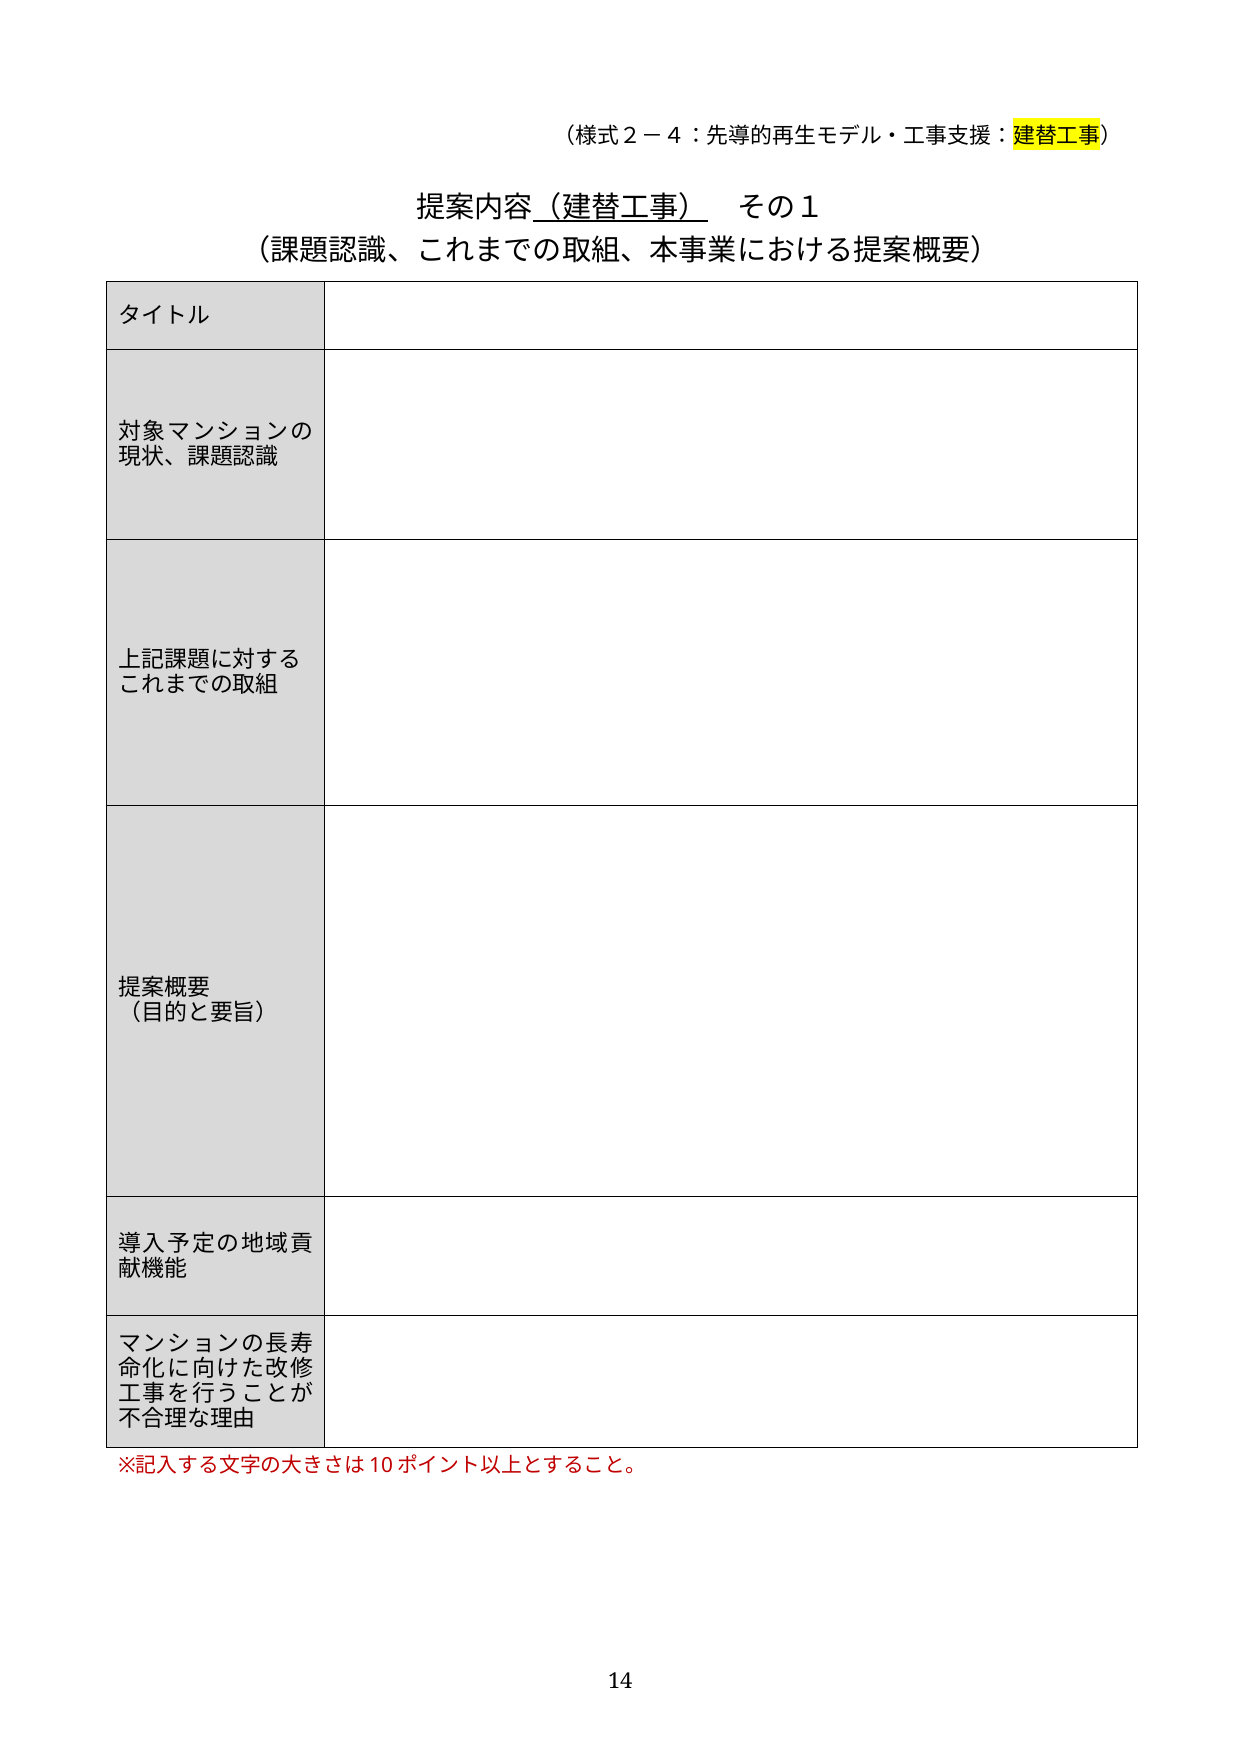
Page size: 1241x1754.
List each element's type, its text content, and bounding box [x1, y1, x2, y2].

table_cell [325, 1316, 1137, 1447]
table_cell 上記課題に対する これまでの取組 [107, 540, 324, 805]
table_cell [325, 1197, 1137, 1315]
table_header タイトル [107, 282, 324, 349]
table_cell 提案概要 （目的と要旨） [107, 806, 324, 1196]
text （様式２－４：先導的再生モデル・工事支援：建替工事） [118, 118, 1013, 150]
table_cell [325, 540, 1137, 805]
table_cell 対象マンションの現状、課題認識 [107, 350, 324, 539]
text （課題認識、これまでの取組、本事業における提案概要） [118, 226, 1122, 268]
table_cell [325, 806, 1137, 1196]
text ※記入する文字の大きさは10ポイント以上とすること。 [118, 1448, 1122, 1478]
table_header [325, 282, 1137, 349]
text 提案内容（建替工事） その１ [118, 184, 1122, 226]
table_cell [325, 350, 1137, 539]
table_cell マンションの長寿命化に向けた改修工事を行うことが不合理な理由 [107, 1316, 324, 1447]
table_cell 導入予定の地域貢献機能 [107, 1197, 324, 1315]
